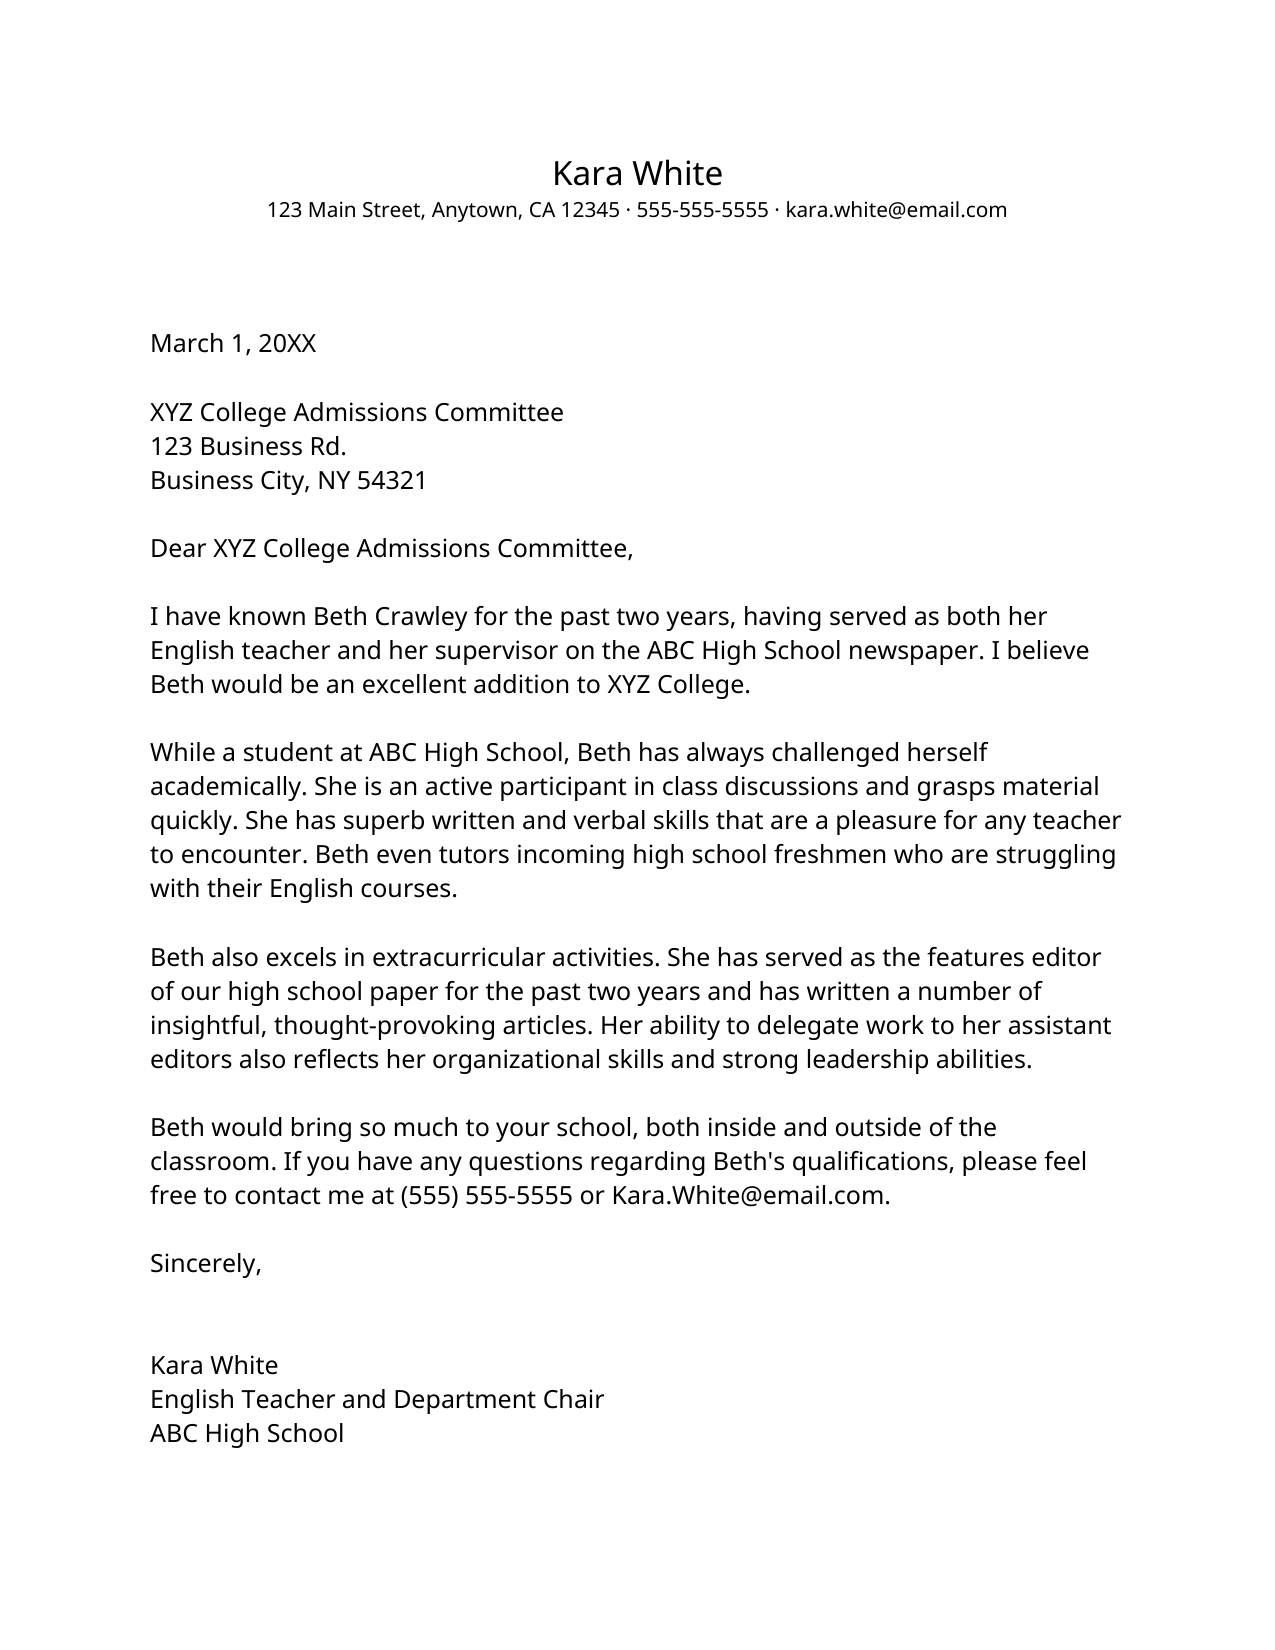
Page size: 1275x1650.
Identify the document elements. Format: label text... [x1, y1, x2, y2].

text 123 Business Rd. [150, 428, 1125, 462]
text Kara White English Teacher and Department Chair ABC High School [150, 1348, 1125, 1450]
text I have known Beth Crawley for the past two years, having served as both her English teacher and her supervisor on the ABC High School newspaper. I believe Beth would be an excellent addition to XYZ College. [150, 598, 1125, 701]
text Beth would bring so much to your school, both inside and outside of the classroom. If you have any questions regarding Beth's qualifications, please feel free to contact me at (555) 555-5555 or Kara.White@email.com. [150, 1109, 1125, 1212]
text Beth also excels in extracurricular activities. She has served as the features editor of our high school paper for the past two years and has written a number of insightful, thought-provoking articles. Her ability to delegate work to her assistant editors also reflects her organizational skills and strong leadership abilities. [150, 939, 1125, 1075]
text March 1, 20XX [150, 326, 1125, 360]
text Dear XYZ College Admissions Committee, [150, 530, 1125, 564]
text Business City, NY 54321 [150, 462, 1125, 496]
text While a student at ABC High School, Beth has always challenged herself academically. She is an active participant in class discussions and grasps material quickly. She has superb written and verbal skills that are a pleasure for any teacher to encounter. Beth even tutors incoming high school freshmen who are struggling with their English courses. [150, 735, 1125, 905]
text 123 Main Street, Anytown, CA 12345 · 555-555-5555 · kara.white@email.com [150, 195, 1125, 224]
text Kara White [150, 150, 1125, 195]
text XYZ College Admissions Committee [150, 394, 1125, 428]
text Sincerely, [150, 1246, 1125, 1280]
